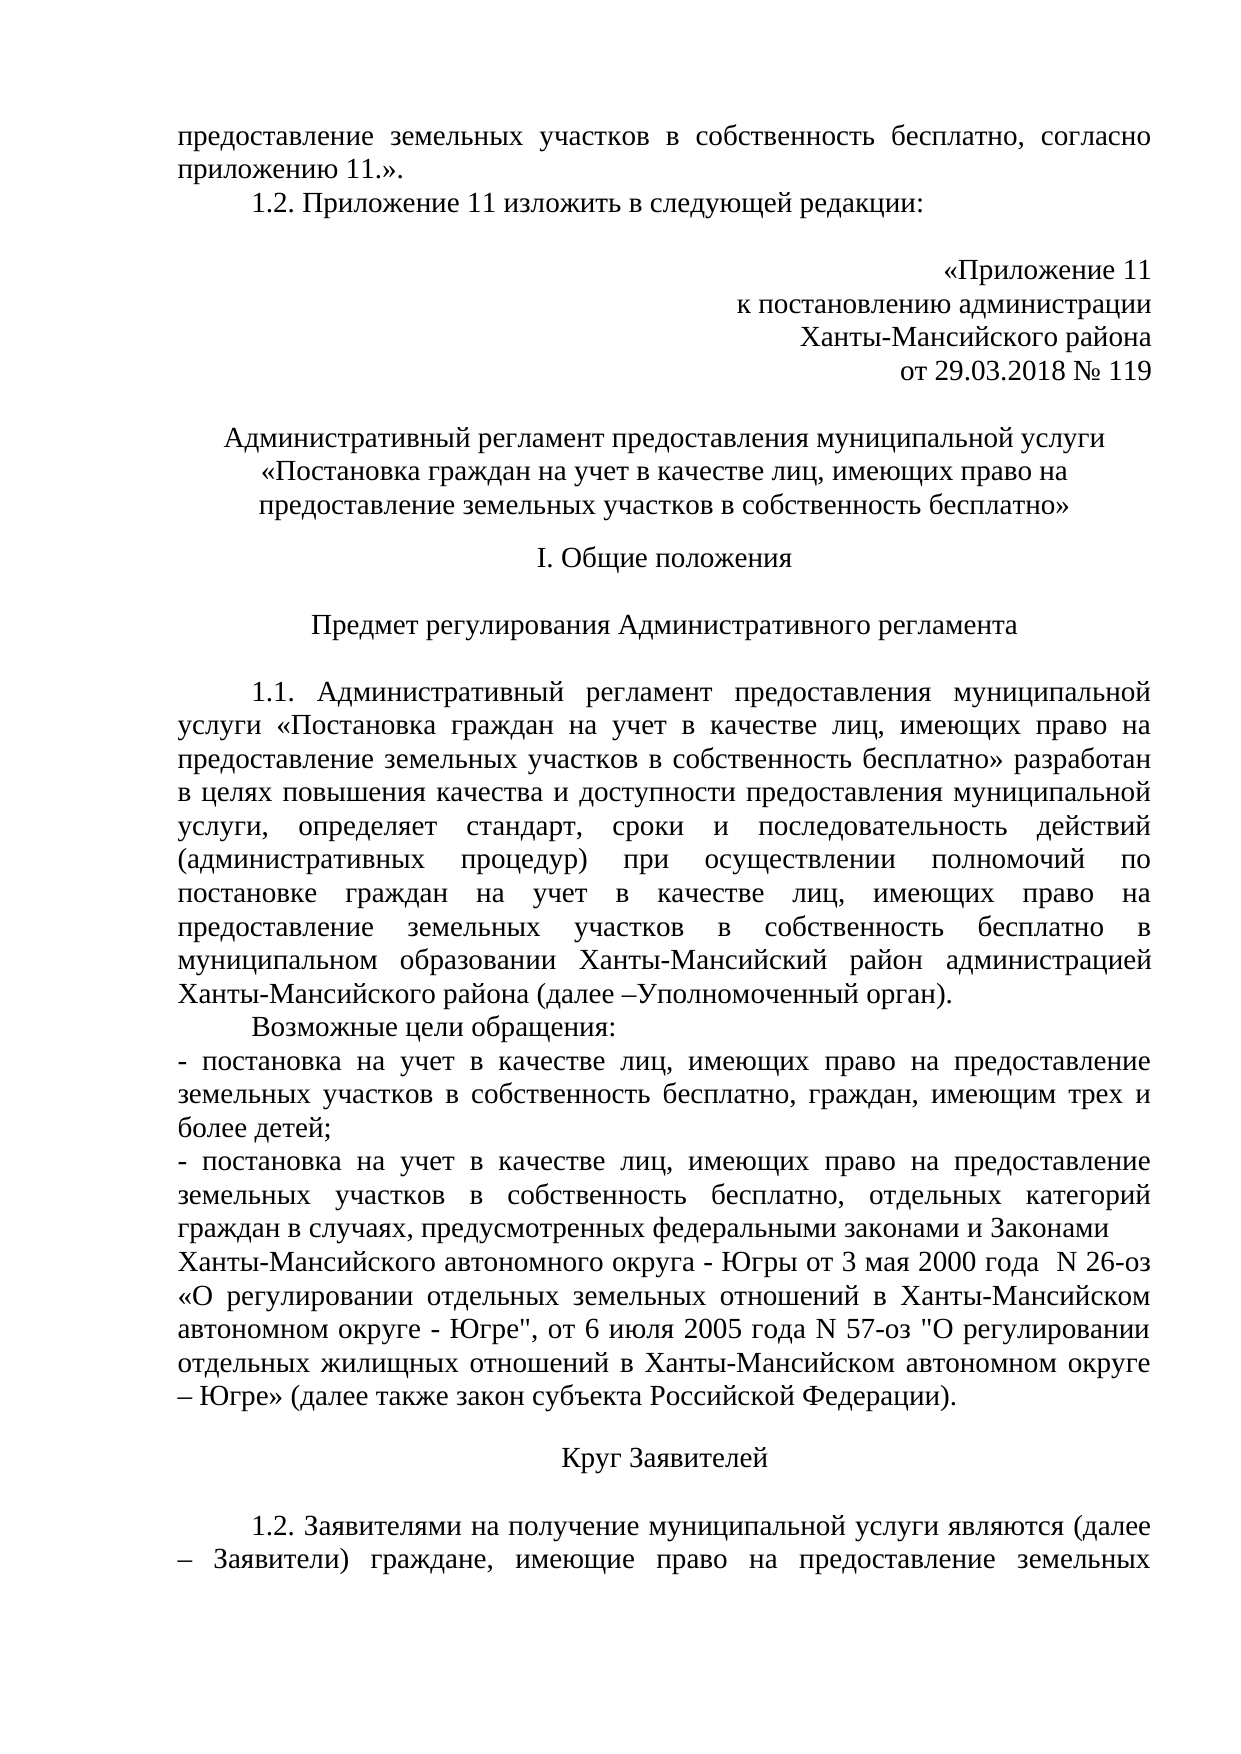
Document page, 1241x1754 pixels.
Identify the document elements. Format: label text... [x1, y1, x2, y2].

subtitle «Приложение 11 к постановлению администрации Ханты-Мансийского района от 29.03.2018 № 119 [177, 252, 1152, 386]
text I. Общие положения [177, 540, 1152, 573]
text - постановка на учет в качестве лиц, имеющих право на предоставление земельных участков в собственность бесплатно, граждан, имеющим трех и более детей; [177, 1043, 1152, 1143]
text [177, 118, 1152, 185]
text Ханты-Мансийского автономного округа - Югры от 3 мая 2000 года N 26-оз «О регулировании отдельных земельных отношений в Ханты-Мансийском автономном округе - Югре", от 6 июля 2005 года N 57-оз "О регулировании отдельных жилищных отношений в Ханты-Мансийском автономном округе – Югре» (далее также закон субъекта Российской Федерации). [177, 1244, 1152, 1412]
text - постановка на учет в качестве лиц, имеющих право на предоставление земельных участков в собственность бесплатно, отдельных категорий граждан в случаях, предусмотренных федеральными законами и Законами [177, 1143, 1152, 1244]
text 1.1. Административный регламент предоставления муниципальной услуги «Постановка граждан на учет в качестве лиц, имеющих право на предоставление земельных участков в собственность бесплатно» разработан в целях повышения качества и доступности предоставления муниципальной услуги, определяет стандарт, сроки и последовательность действий (административных процедур) при осуществлении полномочий по постановке граждан на учет в качестве лиц, имеющих право на предоставление земельных участков в собственность бесплатно в муниципальном образовании Ханты-Мансийский район администрацией Ханты-Мансийского района (далее –Уполномоченный орган). [177, 674, 1152, 1009]
text Круг Заявителей [177, 1441, 1152, 1474]
text Возможные цели обращения: [177, 1009, 1152, 1043]
text Административный регламент предоставления муниципальной услуги «Постановка граждан на учет в качестве лиц, имеющих право на предоставление земельных участков в собственность бесплатно» [177, 420, 1152, 521]
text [177, 1508, 1152, 1575]
text Предмет регулирования Административного регламента [177, 607, 1152, 640]
text 1.2. Приложение 11 изложить в следующей редакции: [177, 185, 1152, 219]
